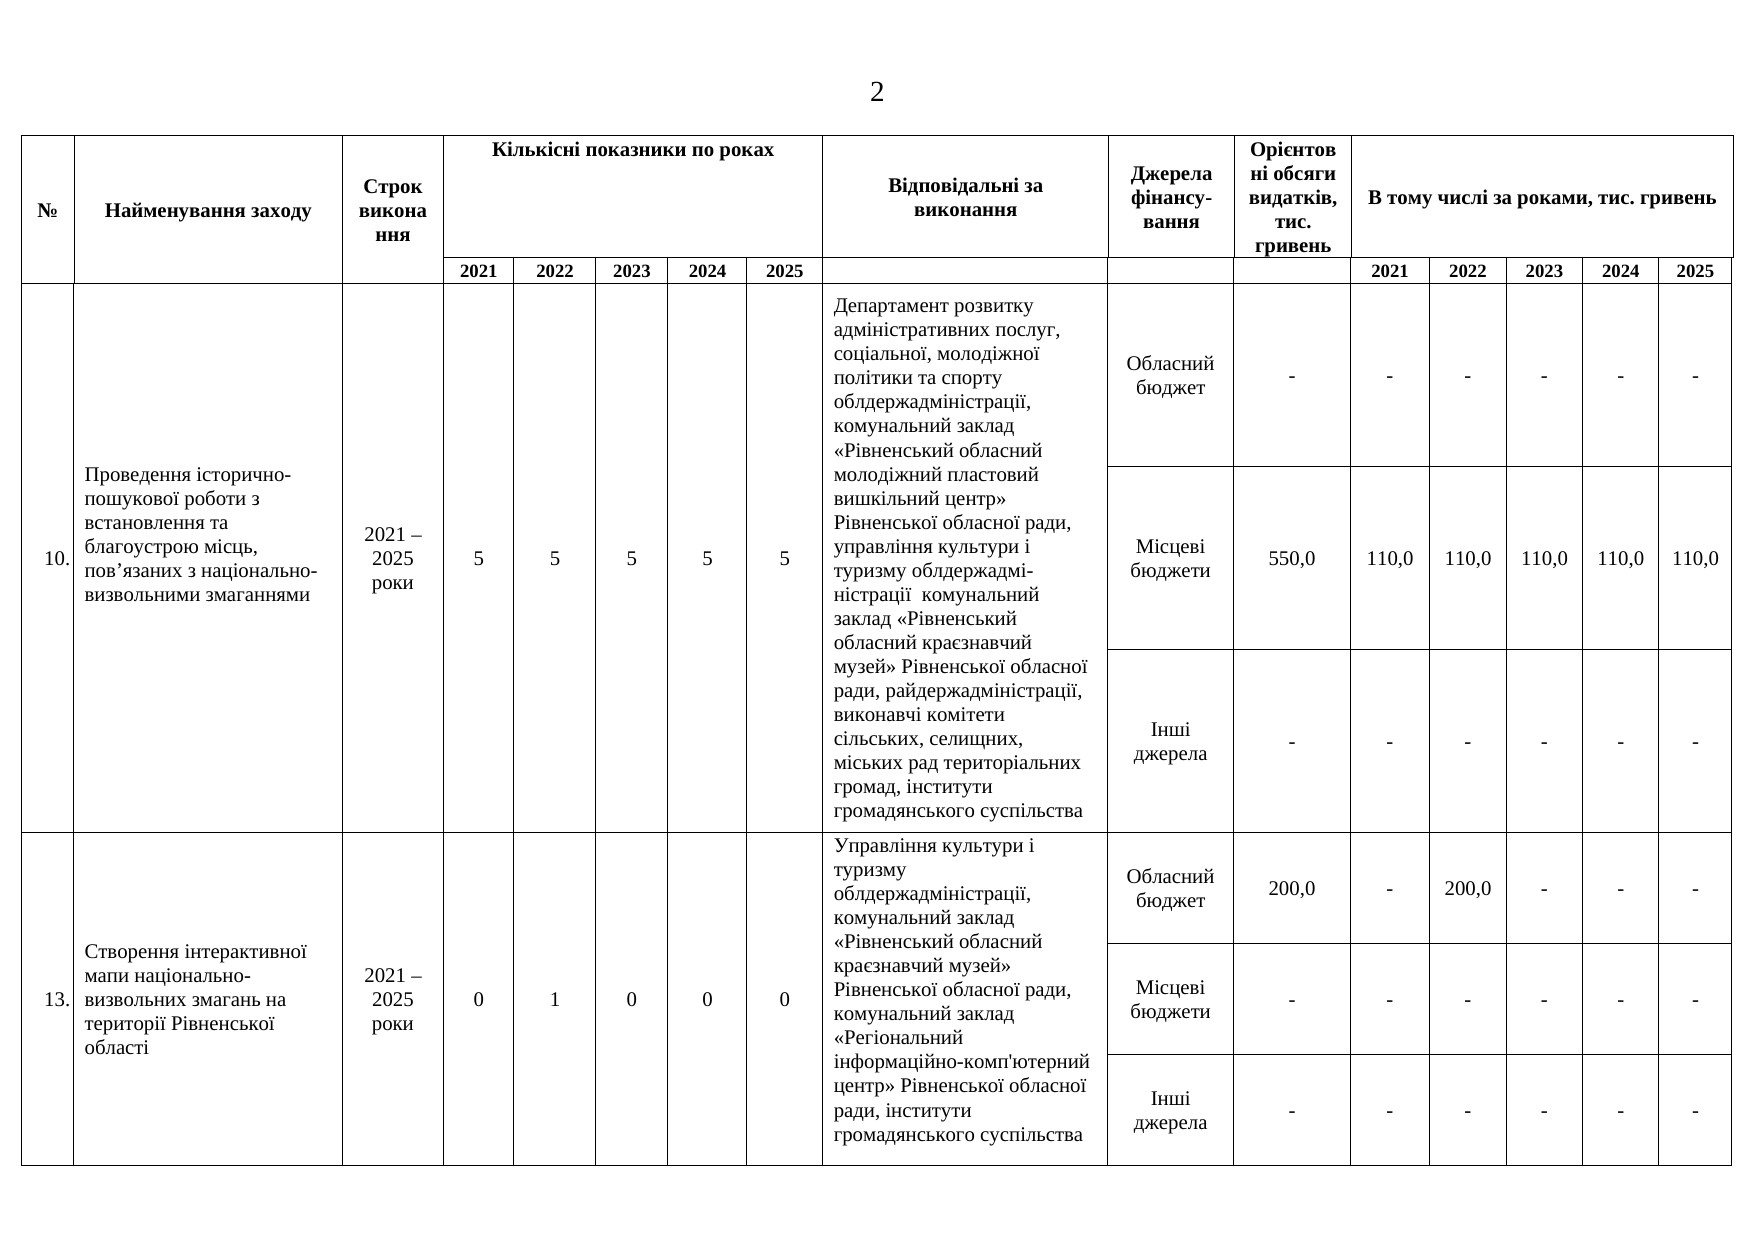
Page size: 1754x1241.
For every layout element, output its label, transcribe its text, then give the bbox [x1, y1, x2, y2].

table_cell 2021 –2025 роки [343, 284, 443, 832]
table_cell 0 [668, 833, 746, 1165]
table_cell - [1430, 650, 1506, 832]
table_cell 2024 [1583, 258, 1658, 283]
table_header Відповідальні за виконання [823, 136, 1108, 257]
table_cell - [1234, 944, 1350, 1054]
table_cell - [1351, 944, 1429, 1054]
table_cell 2022 [1430, 258, 1506, 283]
table_cell 5 [747, 284, 822, 832]
table_cell [1108, 258, 1233, 283]
table_cell 2023 [596, 258, 667, 283]
table_cell 5 [596, 284, 667, 832]
table_cell - [1351, 284, 1429, 466]
table_cell [22, 833, 73, 1165]
table_cell 110,0 [1430, 467, 1506, 649]
table_cell 5 [444, 284, 513, 832]
table_cell - [1351, 650, 1429, 832]
table_header Строк виконання [343, 136, 443, 283]
table_cell - [1234, 1055, 1350, 1165]
table_cell 1 [514, 833, 595, 1165]
table_cell - [1659, 1055, 1731, 1165]
table_cell - [1430, 284, 1506, 466]
table_cell Створення інтерактивної мапи національно-визвольних змагань на території Рівненської області [74, 833, 342, 1165]
table_cell - [1583, 944, 1658, 1054]
table_cell 5 [514, 284, 595, 832]
table_cell - [1507, 833, 1582, 943]
table_cell [22, 284, 73, 832]
table_cell Обласний бюджет [1108, 833, 1233, 943]
table_cell 110,0 [1351, 467, 1429, 649]
table_cell 2021 –2025 роки [343, 833, 443, 1165]
table_cell - [1583, 284, 1658, 466]
table_cell Місцеві бюджети [1108, 944, 1233, 1054]
table_cell 2025 [1659, 258, 1731, 283]
table_cell - [1507, 1055, 1582, 1165]
table_cell Обласний бюджет [1108, 284, 1233, 466]
table_cell - [1583, 650, 1658, 832]
table_cell 2023 [1507, 258, 1582, 283]
table_cell 0 [596, 833, 667, 1165]
table_cell Інші джерела [1108, 650, 1233, 832]
table_header Джерела фінансування [1109, 136, 1234, 257]
table_cell [823, 258, 1107, 283]
table_cell 110,0 [1583, 467, 1658, 649]
table_cell - [1583, 833, 1658, 943]
table_cell - [1430, 1055, 1506, 1165]
table_cell - [1507, 650, 1582, 832]
table_cell 550,0 [1234, 467, 1350, 649]
table_cell - [1659, 944, 1731, 1054]
table_cell Інші джерела [1108, 1055, 1233, 1165]
table_cell 2025 [747, 258, 822, 283]
table_cell Департамент розвитку адміністративних послуг, соціальної, молодіжної політики та спорту облдержадміністрації, комунальний заклад «Рівненський обласний молодіжний пластовий вишкільний центр» Рівненської обласної ради, управління культури і туризму облдержадмі-ністрації комунальний заклад «Рівненський обласний краєзнавчий музей» Рівненської обласної ради, райдержадміністрації, виконавчі комітети сільських, селищних, міських рад територіальних громад, інститути громадянського суспільства [823, 284, 1107, 832]
table_header № [22, 136, 74, 283]
table_cell - [1430, 944, 1506, 1054]
table_cell 110,0 [1659, 467, 1731, 649]
table_cell [1234, 258, 1350, 283]
table_cell 200,0 [1430, 833, 1506, 943]
table_cell - [1507, 944, 1582, 1054]
table_header Кількісні показники по роках [444, 136, 822, 257]
table_cell - [1659, 650, 1731, 832]
table_header В тому числі за роками, тис. гривень [1352, 136, 1733, 257]
table_cell 2024 [668, 258, 746, 283]
table_cell - [1234, 650, 1350, 832]
table_cell 110,0 [1507, 467, 1582, 649]
table_cell - [1659, 284, 1731, 466]
table_cell - [1351, 1055, 1429, 1165]
table_header Найменування заходу [75, 136, 342, 283]
table_cell 5 [668, 284, 746, 832]
table_cell Проведення історично-пошукової роботи з встановлення та благоустрою місць, пов’язаних з національно-визвольними змаганнями [74, 284, 342, 832]
table_cell - [1659, 833, 1731, 943]
table_cell 200,0 [1234, 833, 1350, 943]
table_cell - [1234, 284, 1350, 466]
table_cell - [1583, 1055, 1658, 1165]
table_cell Управління культури і туризму облдержадміністрації, комунальний заклад «Рівненський обласний краєзнавчий музей» Рівненської обласної ради, комунальний заклад «Регіональний інформаційно-комп'ютерний центр» Рівненської обласної ради, інститути громадянського суспільства [823, 833, 1107, 1165]
table_cell Місцеві бюджети [1108, 467, 1233, 649]
table_cell 0 [444, 833, 513, 1165]
table_cell 2022 [514, 258, 595, 283]
table_cell 0 [747, 833, 822, 1165]
table_cell - [1507, 284, 1582, 466]
table_cell 2021 [444, 258, 513, 283]
table_cell 2021 [1351, 258, 1429, 283]
table_cell - [1351, 833, 1429, 943]
